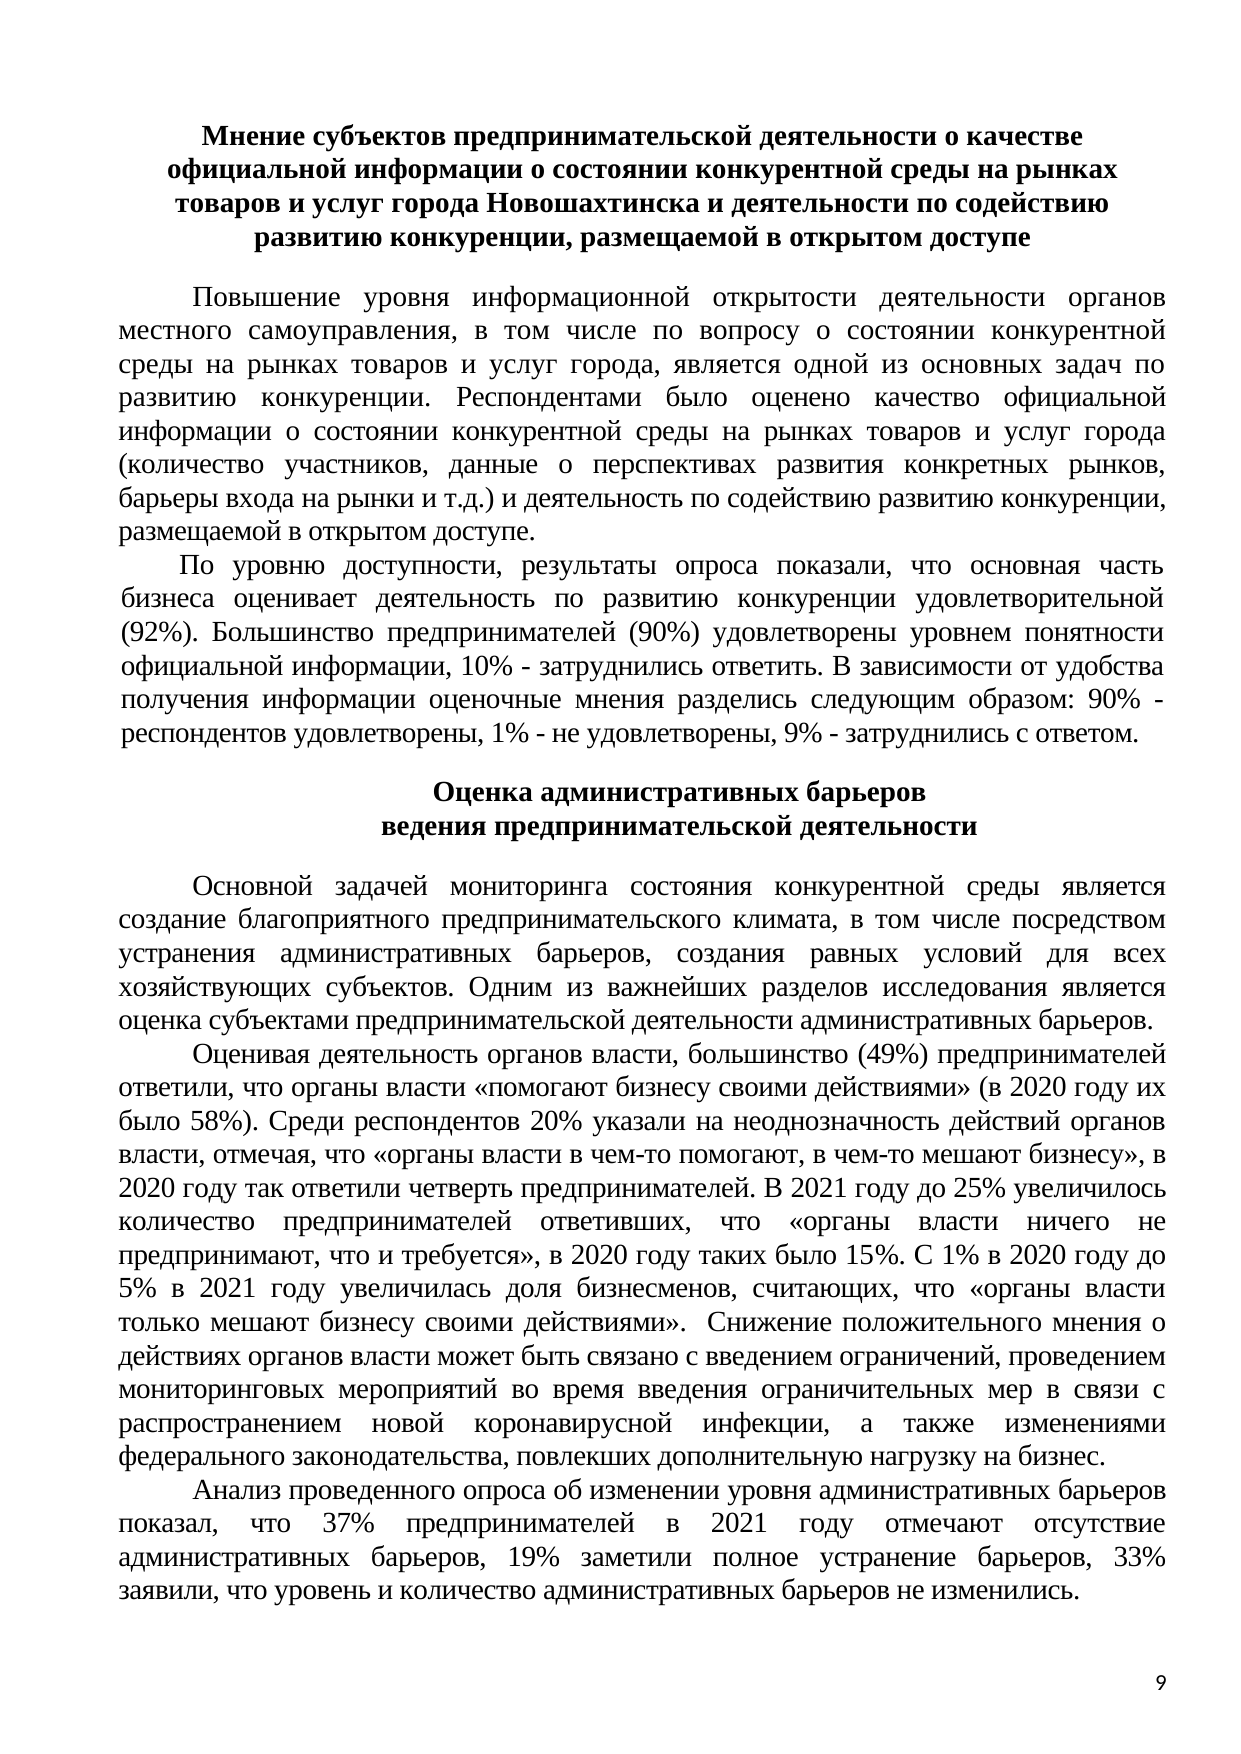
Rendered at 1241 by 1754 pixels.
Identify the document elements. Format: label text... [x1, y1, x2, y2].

text Мнение субъектов предпринимательской деятельности о качестве официальной информации о состоянии конкурентной среды на рынках товаров и услуг города Новошахтинска и деятельности по содействию развитию конкуренции, размещаемой в открытом доступе [118, 118, 1167, 252]
text Анализ проведенного опроса об изменении уровня административных барьеров показал, что 37% предпринимателей в 2021 году отмечают отсутствие административных барьеров, 19% заметили полное устранение барьеров, 33% заявили, что уровень и количество административных барьеров не изменились. [118, 1472, 1167, 1606]
text Оценивая деятельность органов власти, большинство (49%) предпринимателей ответили, что органы власти «помогают бизнесу своими действиями» (в 2020 году их было 58%). Среди респондентов 20% указали на неоднозначность действий органов власти, отмечая, что «органы власти в чем-то помогают, в чем-то мешают бизнесу», в 2020 году так ответили четверть предпринимателей. В 2021 году до 25% увеличилось количество предпринимателей ответивших, что «органы власти ничего не предпринимают, что и требуется», в 2020 году таких было 15%. С 1% в 2020 году до 5% в 2021 году увеличилась доля бизнесменов, считающих, что «органы власти только мешают бизнесу своими действиями». Снижение положительного мнения о действиях органов власти может быть связано с введением ограничений, проведением мониторинговых мероприятий во время введения ограничительных мер в связи с распространением новой коронавирусной инфекции, а также изменениями федерального законодательства, повлекших дополнительную нагрузку на бизнес. [118, 1036, 1167, 1472]
text Оценка административных барьеров [118, 774, 1167, 808]
text Основной задачей мониторинга состояния конкурентной среды является создание благоприятного предпринимательского климата, в том числе посредством устранения административных барьеров, создания равных условий для всех хозяйствующих субъектов. Одним из важнейших разделов исследования является оценка субъектами предпринимательской деятельности административных барьеров. [118, 868, 1167, 1036]
text По уровню доступности, результаты опроса показали, что основная часть бизнеса оценивает деятельность по развитию конкуренции удовлетворительной (92%). Большинство предпринимателей (90%) удовлетворены уровнем понятности официальной информации, 10% - затруднились ответить. В зависимости от удобства получения информации оценочные мнения разделись следующим образом: 90% - респондентов удовлетворены, 1% - не удовлетворены, 9% - затруднились с ответом. [121, 547, 1164, 748]
text ведения предпринимательской деятельности [118, 808, 1167, 842]
text Повышение уровня информационной открытости деятельности органов местного самоуправления, в том числе по вопросу о состоянии конкурентной среды на рынках товаров и услуг города, является одной из основных задач по развитию конкуренции. Респондентами было оценено качество официальной информации о состоянии конкурентной среды на рынках товаров и услуг города (количество участников, данные о перспективах развития конкретных рынков, барьеры входа на рынки и т.д.) и деятельность по содействию развитию конкуренции, размещаемой в открытом доступе. [118, 279, 1167, 547]
